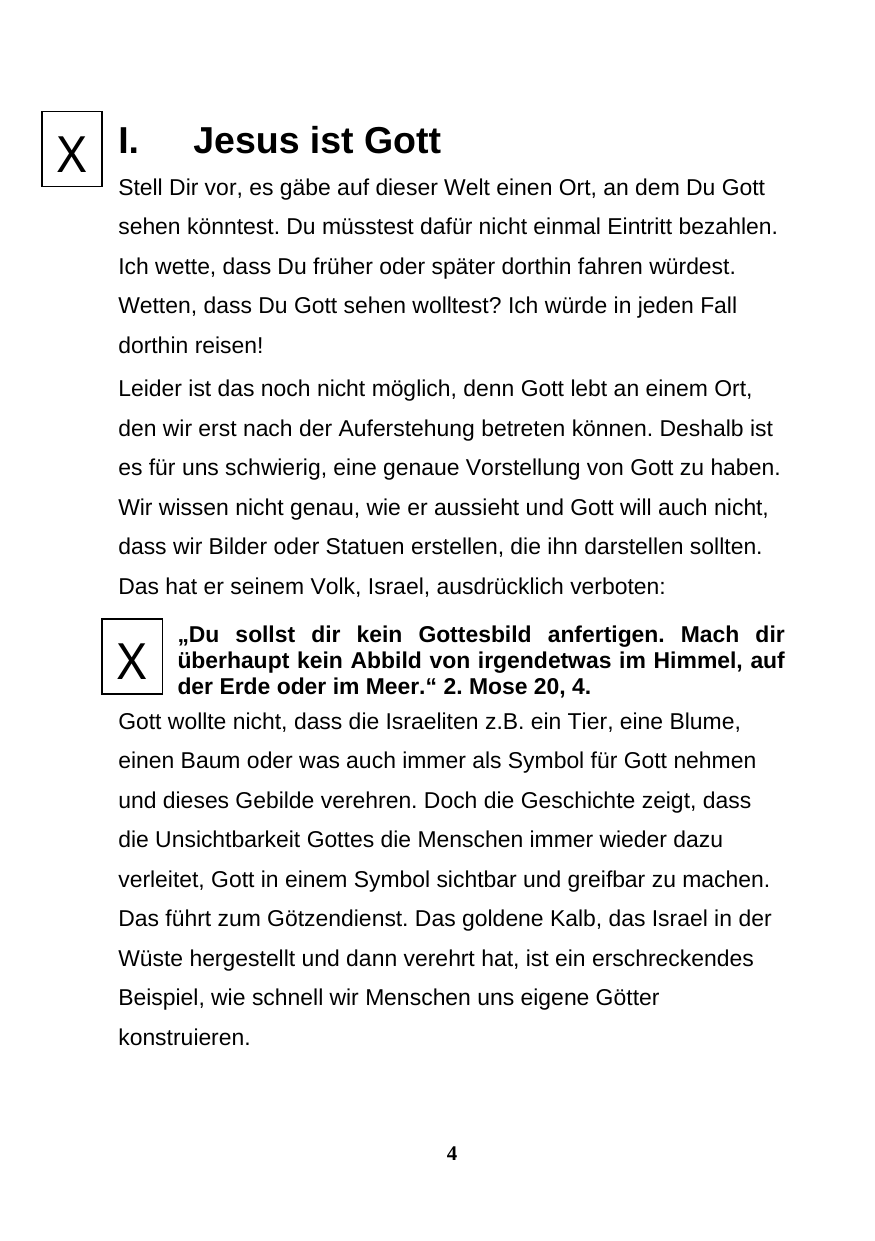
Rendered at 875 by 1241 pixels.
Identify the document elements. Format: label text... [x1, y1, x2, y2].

list Leider ist das noch nicht möglich, denn Gott lebt an einem Ort, den wir erst nach der Auferstehung betreten können. Deshalb ist es für uns schwierig, eine genaue Vorstellung von Gott zu haben. Wir wissen nicht genau, wie er aussieht und Gott will auch nicht, dass wir Bilder oder Statuen erstellen, die ihn darstellen sollten. Das hat er seinem Volk, Israel, ausdrücklich verboten: [118, 375, 785, 599]
list Gott wollte nicht, dass die Israeliten z.B. ein Tier, eine Blume, einen Baum oder was auch immer als Symbol für Gott nehmen und dieses Gebilde verehren. Doch die Geschichte zeigt, dass die Unsichtbarkeit Gottes die Menschen immer wieder dazu verleitet, Gott in einem Symbol sichtbar und greifbar zu machen. Das führt zum Götzendienst. Das goldene Kalb, das Israel in der Wüste hergestellt und dann verehrt hat, ist ein erschreckendes Beispiel, wie schnell wir Menschen uns eigene Götter konstruieren. [118, 708, 785, 1050]
text „Du sollst dir kein Gottesbild anfertigen. Mach dir überhaupt kein Abbild von irgendetwas im Himmel, auf der Erde oder im Meer.“ 2. Mose 20, 4. [177, 621, 785, 699]
subtitle Jesus ist Gott [118, 118, 785, 161]
list Stell Dir vor, es gäbe auf dieser Welt einen Ort, an dem Du Gott sehen könntest. Du müsstest dafür nicht einmal Eintritt bezahlen. Ich wette, dass Du früher oder später dorthin fahren würdest. Wetten, dass Du Gott sehen wolltest? Ich würde in jeden Fall dorthin reisen! [118, 174, 785, 358]
